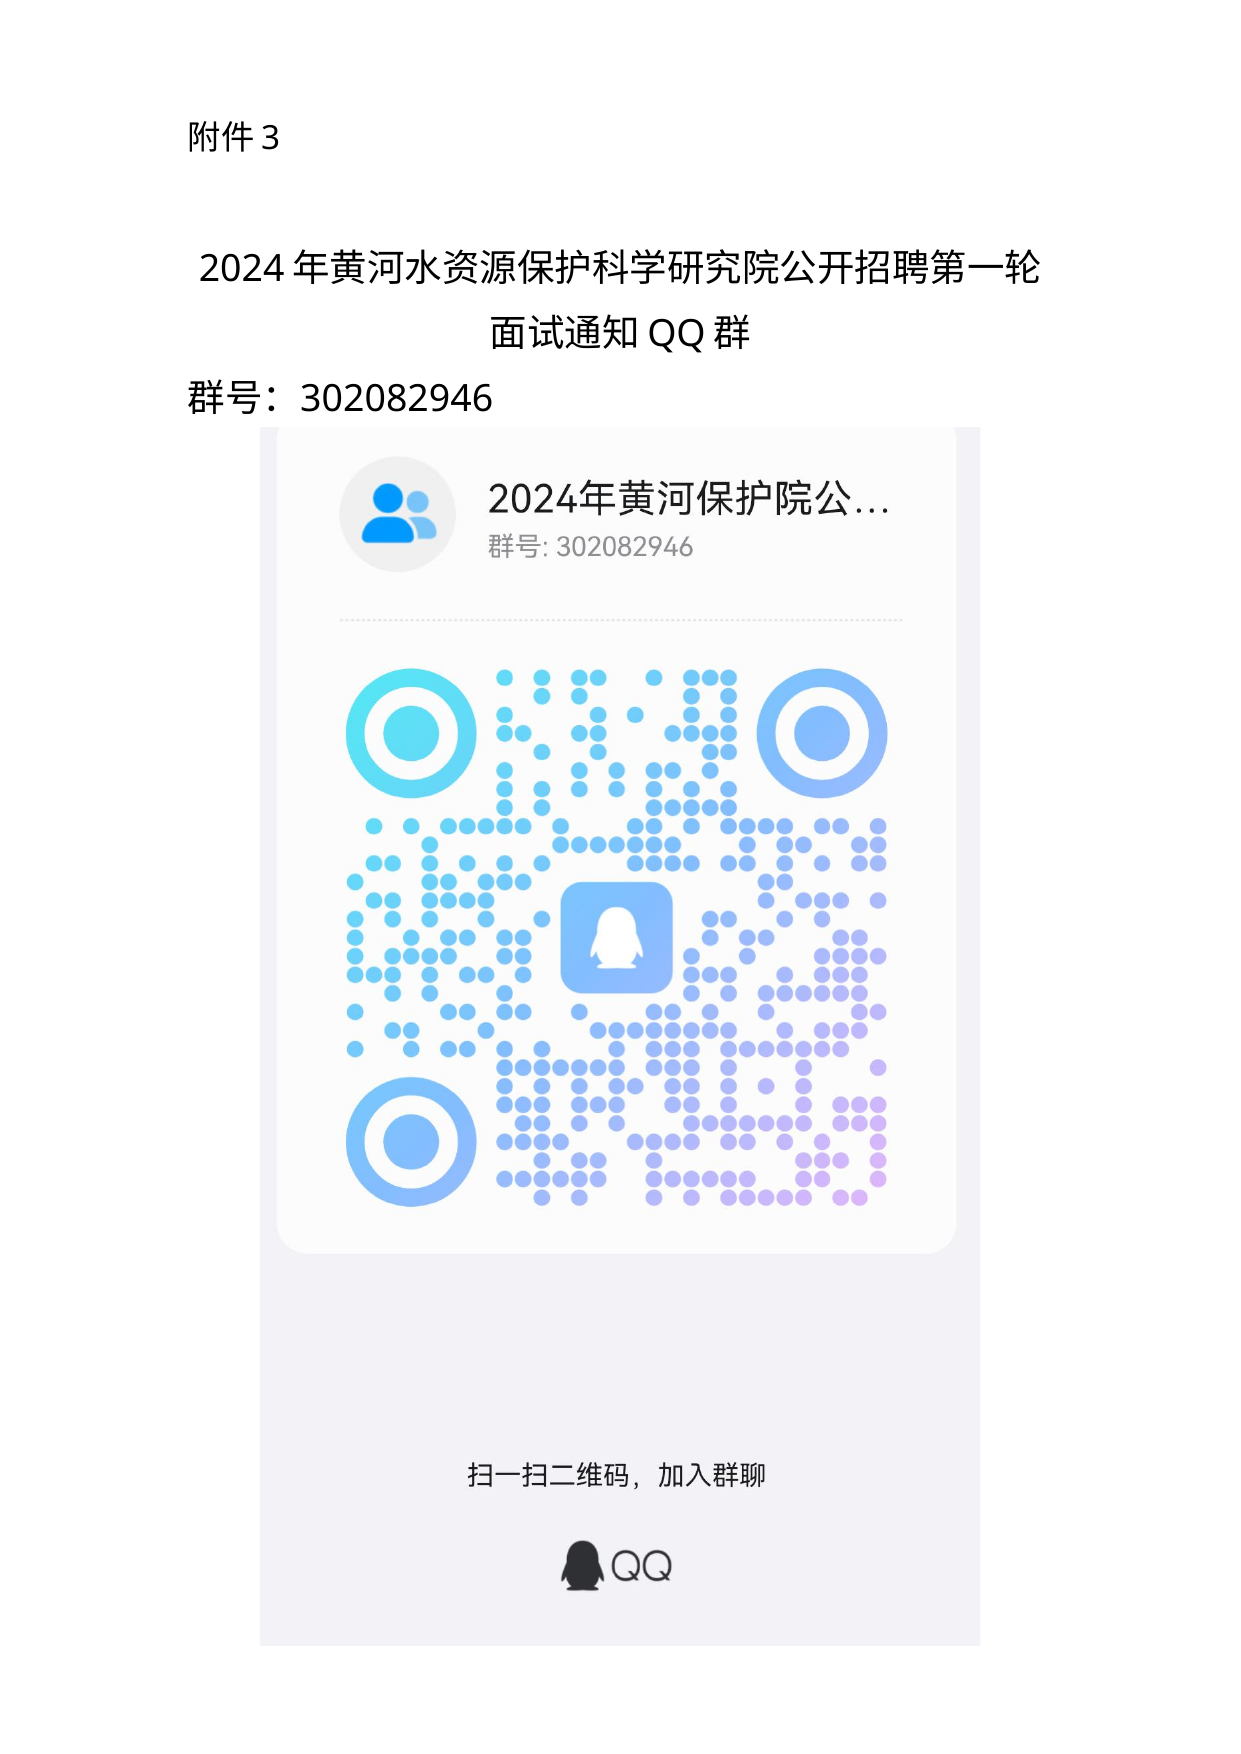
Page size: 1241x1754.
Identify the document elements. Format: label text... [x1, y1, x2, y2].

text 附件3 [187, 103, 1053, 168]
picture [259, 427, 981, 1646]
text 2024年黄河水资源保护科学研究院公开招聘第一轮面试通知QQ群 [187, 233, 1053, 363]
text 群号：302082946 [187, 363, 1053, 428]
